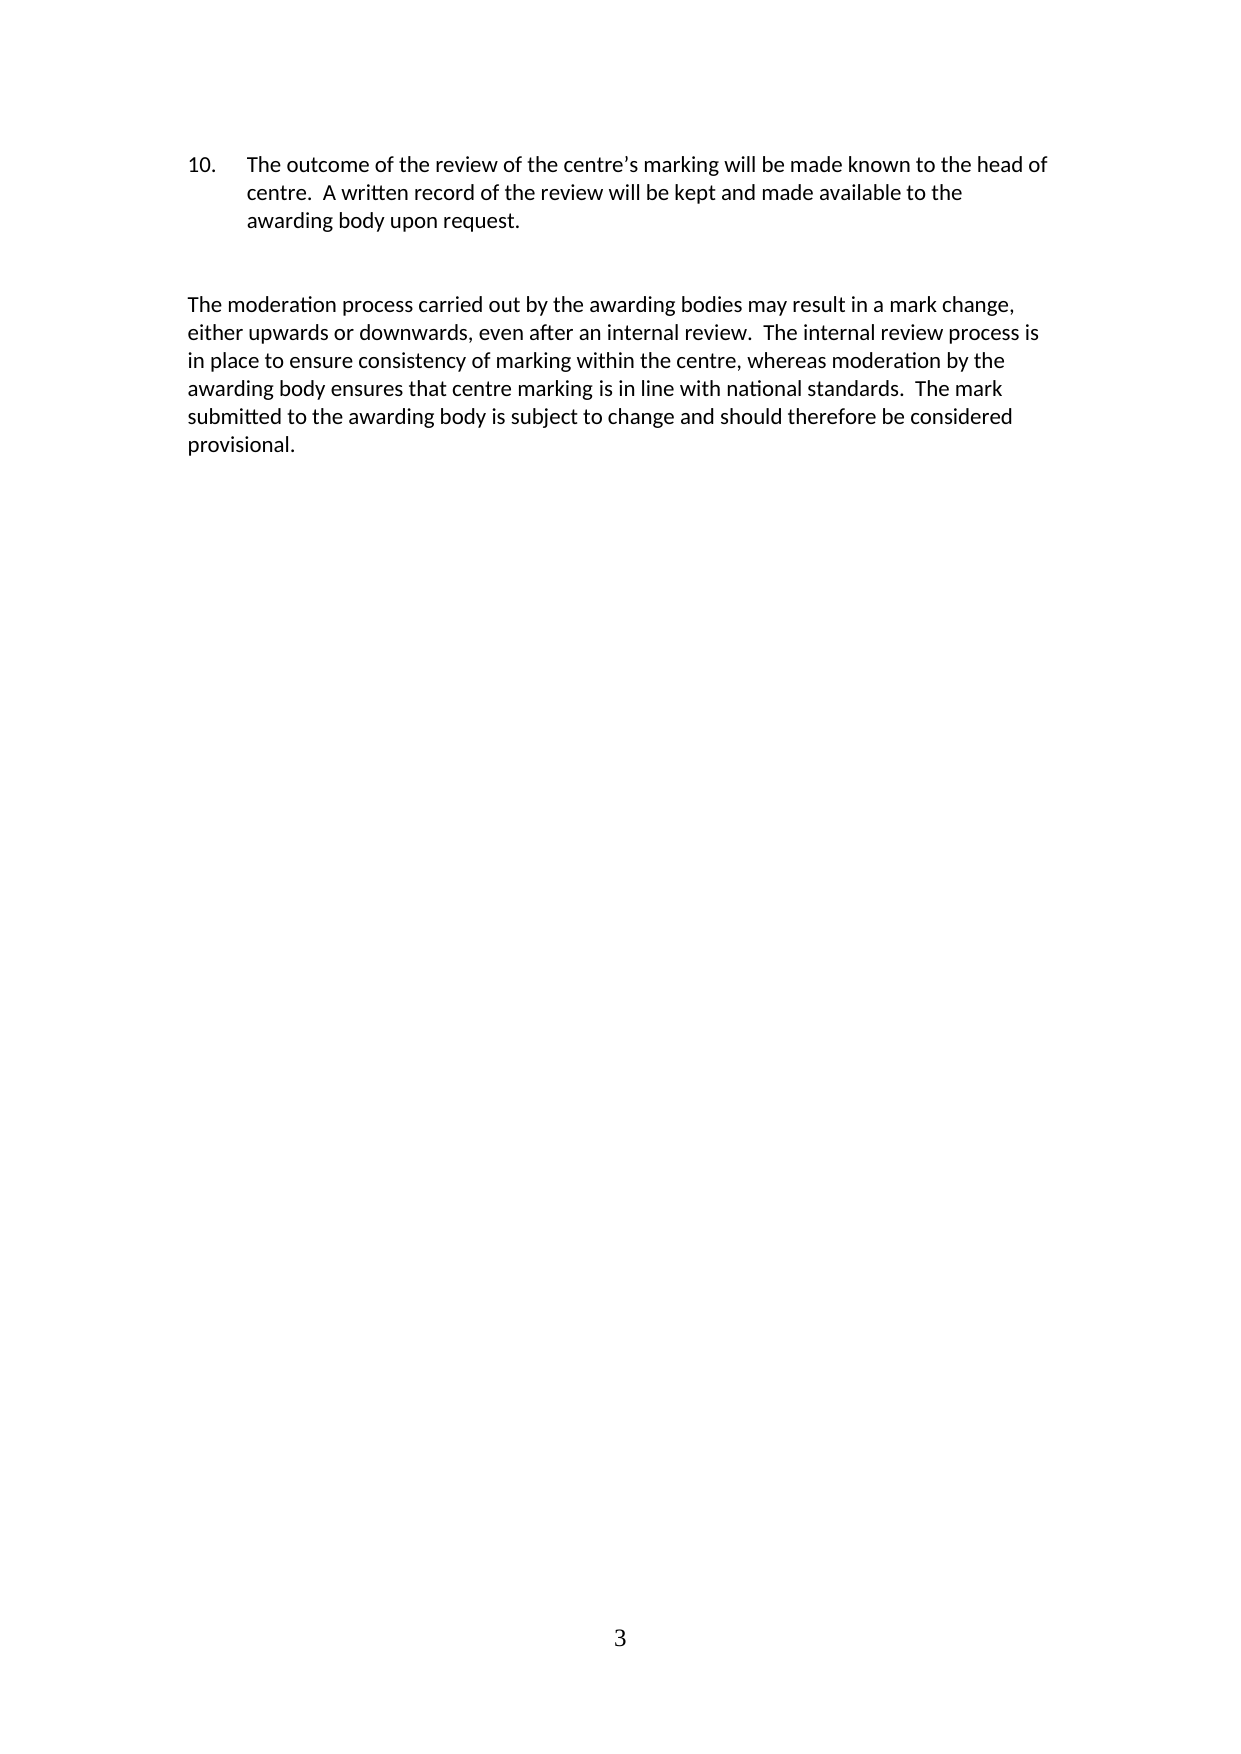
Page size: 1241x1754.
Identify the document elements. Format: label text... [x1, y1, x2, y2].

text The moderation process carried out by the awarding bodies may result in a mark change, either upwards or downwards, even after an internal review. The internal review process is in place to ensure consistency of marking within the centre, whereas moderation by the awarding body ensures that centre marking is in line with national standards. The mark submitted to the awarding body is subject to change and should therefore be considered provisional. [187, 290, 1053, 458]
text 10. The outcome of the review of the centre’s marking will be made known to the head of centre. A written record of the review will be kept and made available to the awarding body upon request. [187, 150, 1053, 234]
